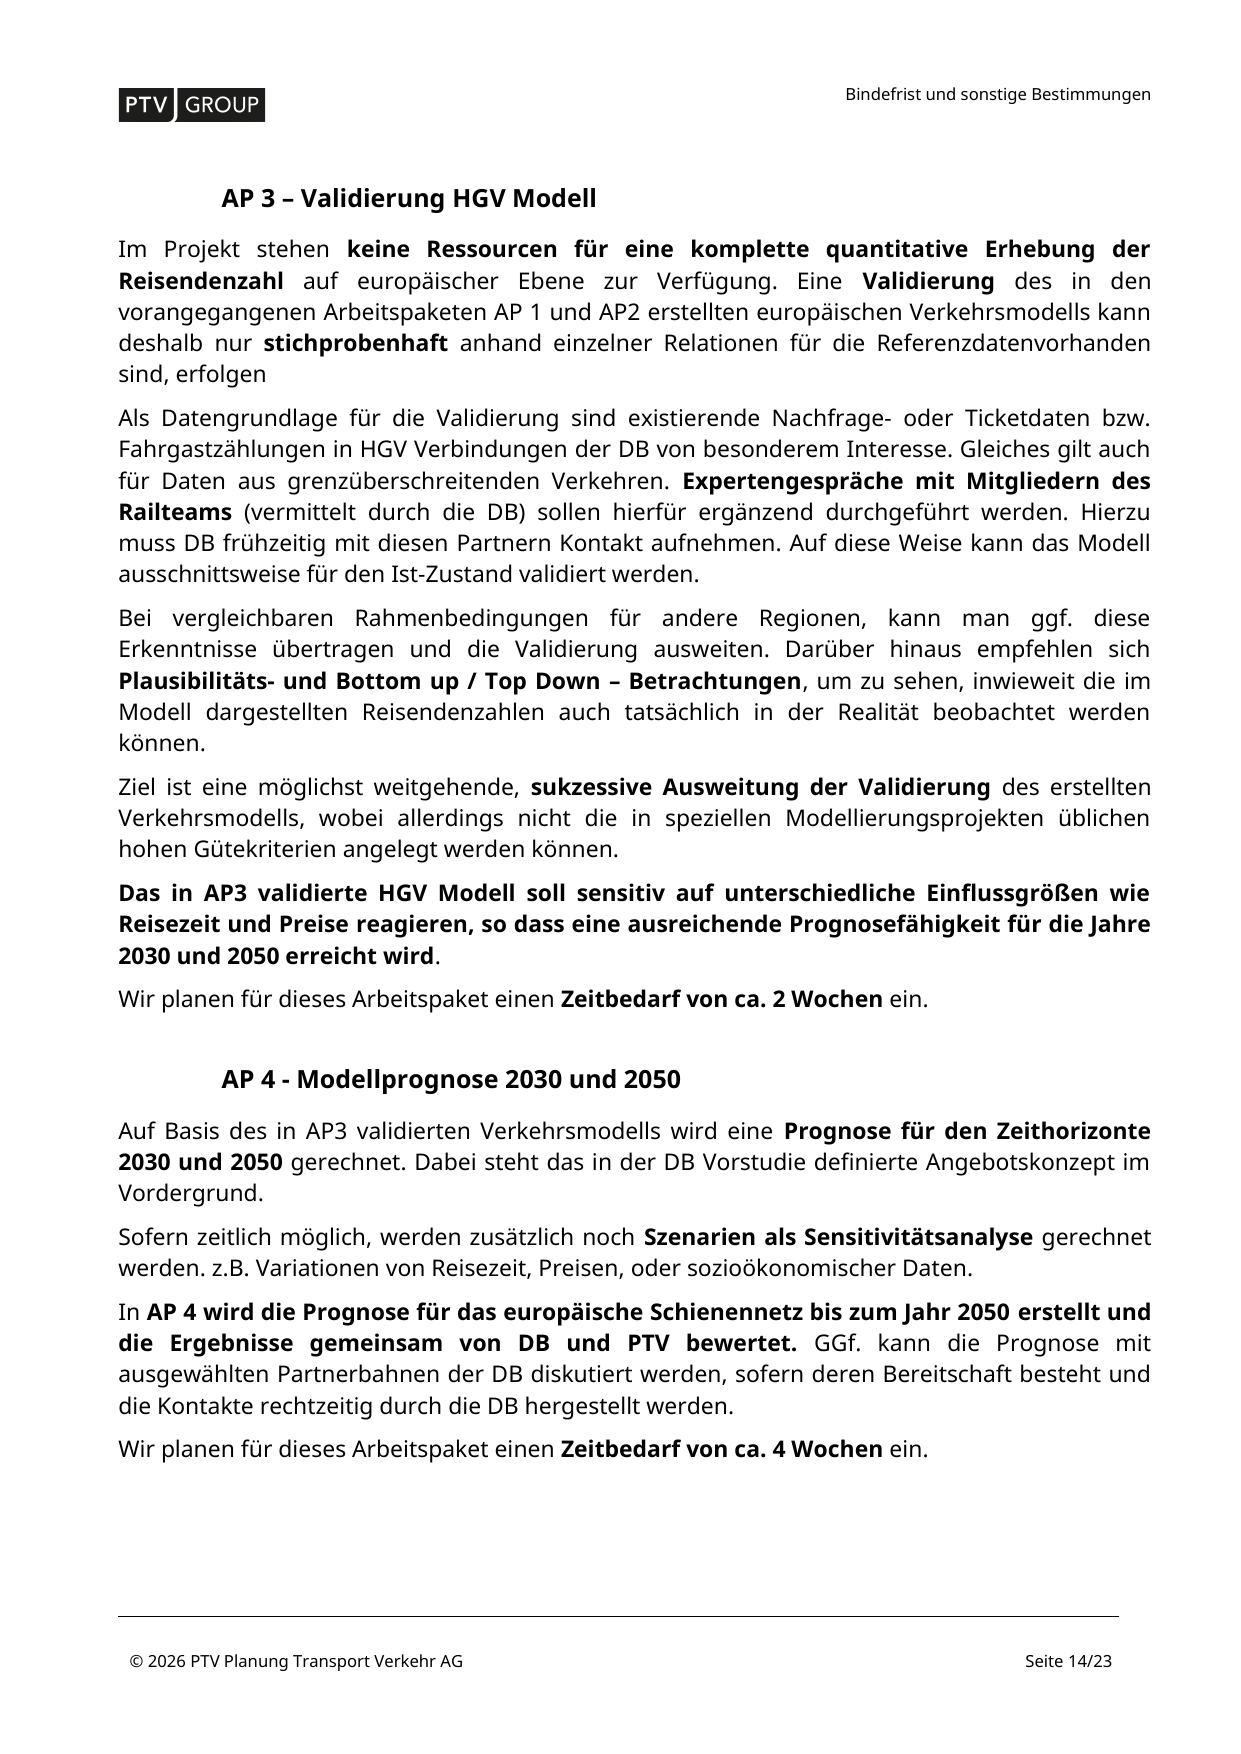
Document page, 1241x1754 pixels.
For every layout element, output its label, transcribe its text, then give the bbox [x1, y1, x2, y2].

text Als Datengrundlage für die Validierung sind existierende Nachfrage- oder Ticketdaten bzw. Fahrgastzählungen in HGV Verbindungen der DB von besonderem Interesse. Gleiches gilt auch für Daten aus grenzüberschreitenden Verkehren. Expertengespräche mit Mitgliedern des Railteams (vermittelt durch die DB) sollen hierfür ergänzend durchgeführt werden. Hierzu muss DB frühzeitig mit diesen Partnern Kontakt aufnehmen. Auf diese Weise kann das Modell ausschnittsweise für den Ist-Zustand validiert werden. [118, 402, 1152, 590]
text Sofern zeitlich möglich, werden zusätzlich noch Szenarien als Sensitivitätsanalyse gerechnet werden. z.B. Variationen von Reisezeit, Preisen, oder sozioökonomischer Daten. [118, 1221, 1152, 1283]
text Bei vergleichbaren Rahmenbedingungen für andere Regionen, kann man ggf. diese Erkenntnisse übertragen und die Validierung ausweiten. Darüber hinaus empfehlen sich Plausibilitäts- und Bottom up / Top Down – Betrachtungen, um zu sehen, inwieweit die im Modell dargestellten Reisendenzahlen auch tatsächlich in der Realität beobachtet werden können. [118, 602, 1152, 758]
text Wir planen für dieses Arbeitspaket einen Zeitbedarf von ca. 4 Wochen ein. [118, 1433, 1152, 1465]
text In AP 4 wird die Prognose für das europäische Schienennetz bis zum Jahr 2050 erstellt und die Ergebnisse gemeinsam von DB und PTV bewertet. GGf. kann die Prognose mit ausgewählten Partnerbahnen der DB diskutiert werden, sofern deren Bereitschaft besteht und die Kontakte rechtzeitig durch die DB hergestellt werden. [118, 1296, 1152, 1421]
text Im Projekt stehen keine Ressourcen für eine komplette quantitative Erhebung der Reisendenzahl auf europäischer Ebene zur Verfügung. Eine Validierung des in den vorangegangenen Arbeitspaketen AP 1 und AP2 erstellten europäischen Verkehrsmodells kann deshalb nur stichprobenhaft anhand einzelner Relationen für die Referenzdatenvorhanden sind, erfolgen [118, 233, 1152, 390]
text Das in AP3 validierte HGV Modell soll sensitiv auf unterschiedliche Einflussgrößen wie Reisezeit und Preise reagieren, so dass eine ausreichende Prognosefähigkeit für die Jahre 2030 und 2050 erreicht wird. [118, 877, 1152, 971]
picture [118, 88, 265, 122]
text AP 4 - Modellprognose 2030 und 2050 [118, 1058, 1152, 1096]
text Auf Basis des in AP3 validierten Verkehrsmodells wird eine Prognose für den Zeithorizonte 2030 und 2050 gerechnet. Dabei steht das in der DB Vorstudie definierte Angebotskonzept im Vordergrund. [118, 1115, 1152, 1208]
text Wir planen für dieses Arbeitspaket einen Zeitbedarf von ca. 2 Wochen ein. [118, 983, 1152, 1015]
text Ziel ist eine möglichst weitgehende, sukzessive Ausweitung der Validierung des erstellten Verkehrsmodells, wobei allerdings nicht die in speziellen Modellierungsprojekten üblichen hohen Gütekriterien angelegt werden können. [118, 771, 1152, 865]
text AP 3 – Validierung HGV Modell [118, 177, 1152, 215]
